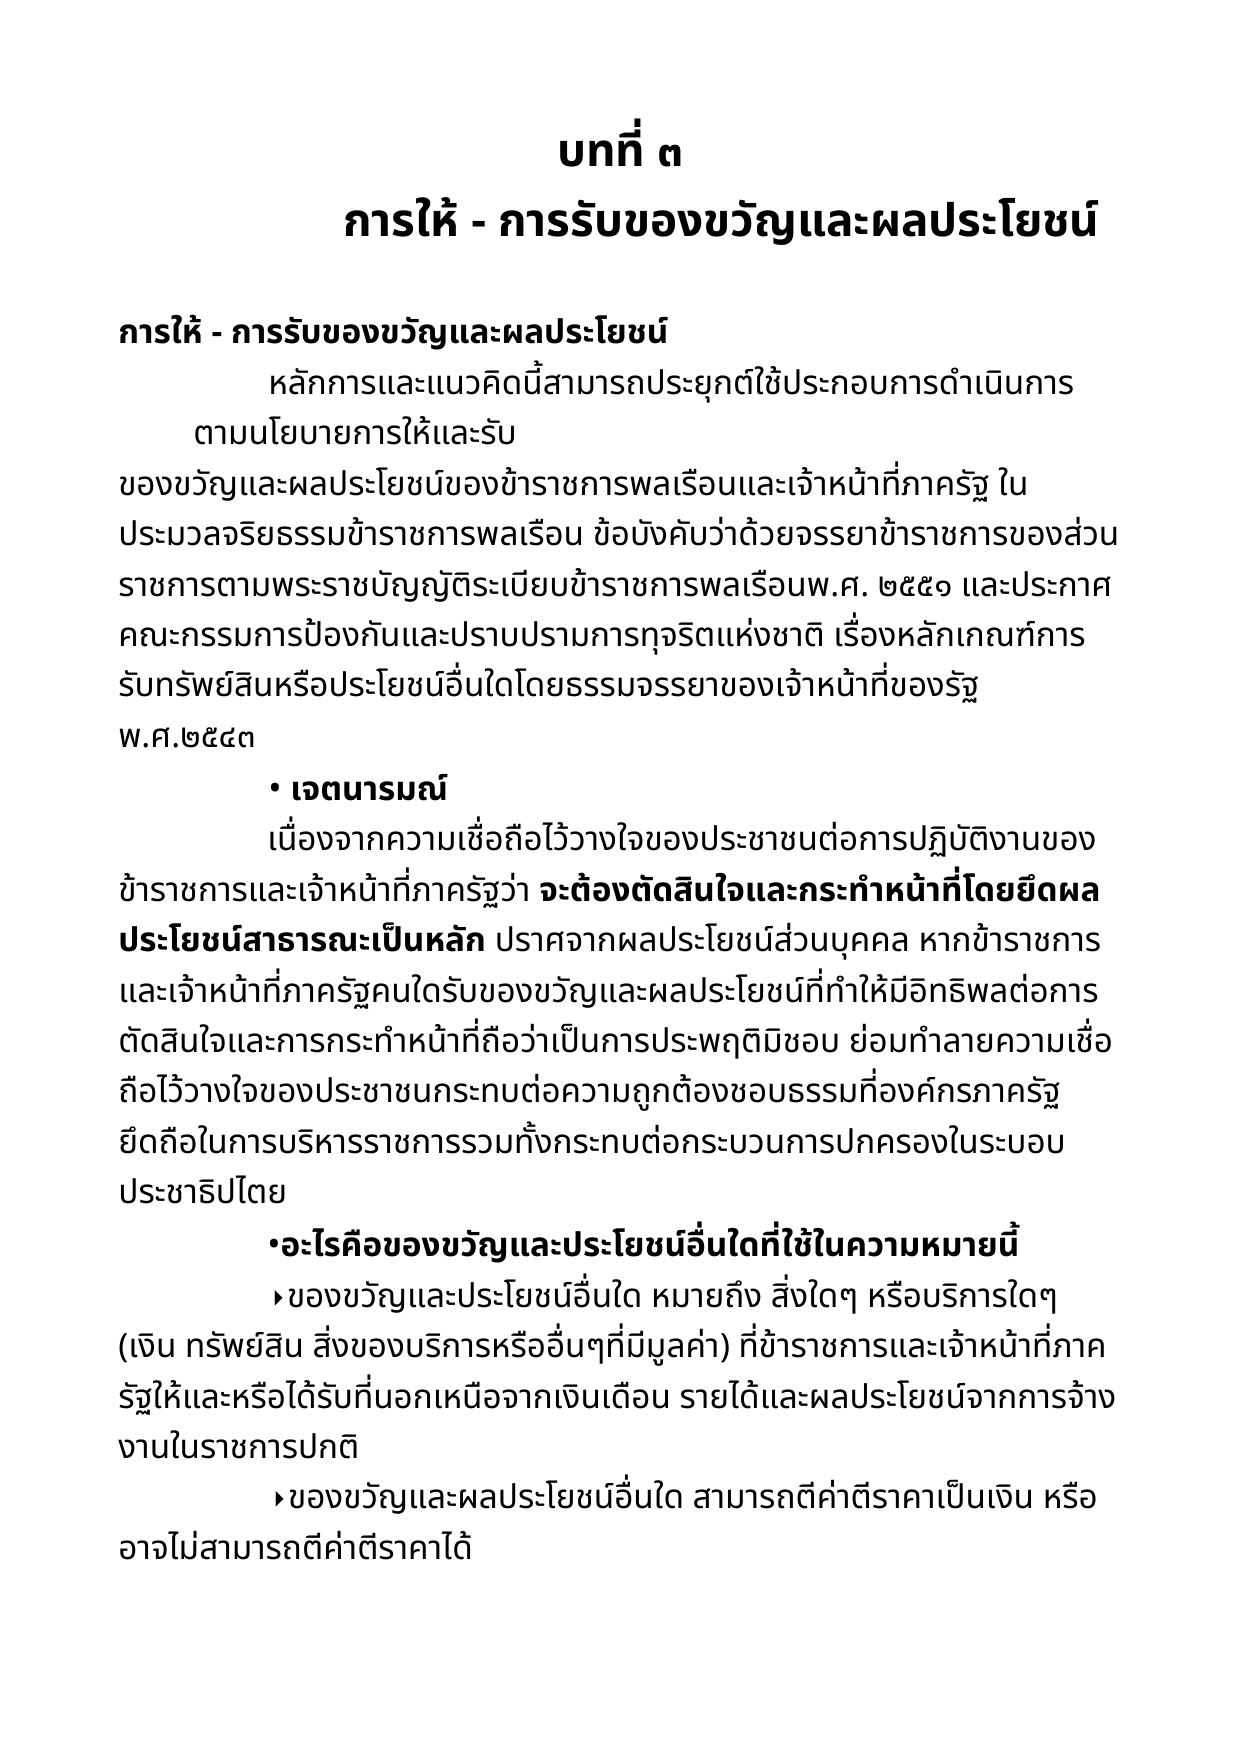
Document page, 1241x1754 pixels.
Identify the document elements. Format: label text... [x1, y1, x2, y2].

text การให้ - การรับของขวัญและผลประโยชน์ [118, 308, 1122, 359]
text เนื่องจากความเชื่อถือไว้วางใจของประชาชนต่อการปฏิบัติงานของข้าราชการและเจ้าหน้าที่ภาครัฐว่า จะต้องตัดสินใจและกระทำหน้าที่โดยยึดผลประโยชน์สาธารณะเป็นหลัก ปราศจากผลประโยชน์ส่วนบุคคล หากข้าราชการและเจ้าหน้าที่ภาครัฐคนใดรับของขวัญและผลประโยชน์ที่ทำให้มีอิทธิพลต่อการตัดสินใจและการกระทำหน้าที่ถือว่าเป็นการประพฤติมิชอบ ย่อมทำลายความเชื่อถือไว้วางใจของประชาชนกระทบต่อความถูกต้องชอบธรรมที่องค์กรภาครัฐยึดถือในการบริหารราชการรวมทั้งกระทบต่อกระบวนการปกครองในระบอบประชาธิปไตย [118, 815, 1122, 1219]
text หลักการและแนวคิดนี้สามารถประยุกต์ใช้ประกอบการดำเนินการตามนโยบายการให้และรับ [193, 359, 1122, 459]
text ของขวัญและผลประโยชน์ของข้าราชการพลเรือนและเจ้าหน้าที่ภาครัฐ ในประมวลจริยธรรมข้าราชการพลเรือน ข้อบังคับว่าด้วยจรรยาข้าราชการของส่วนราชการตามพระราชบัญญัติระเบียบข้าราชการพลเรือนพ.ศ. ๒๕๕๑ และประกาศคณะกรรมการป้องกันและปราบปรามการทุจริตแห่งชาติ เรื่องหลักเกณฑ์การรับทรัพย์สินหรือประโยชน์อื่นใดโดยธรรมจรรยาของเจ้าหน้าที่ของรัฐ พ.ศ.๒๕๔๓ [118, 459, 1122, 762]
text การให้ - การรับของขวัญและผลประโยชน์ [343, 187, 1122, 257]
text ของขวัญและประโยชน์อื่นใด หมายถึง สิ่งใดๆ หรือบริการใดๆ (เงิน ทรัพย์สิน สิ่งของบริการหรืออื่นๆที่มีมูลค่า) ที่ข้าราชการและเจ้าหน้าที่ภาครัฐให้และหรือได้รับที่นอกเหนือจากเงินเดือน รายได้และผลประโยชน์จากการจ้างงานในราชการปกติ [118, 1272, 1122, 1473]
text •อะไรคือของขวัญและประโยชน์อื่นใดที่ใช้ในความหมายนี้ [192, 1219, 1122, 1272]
text ของขวัญและผลประโยชน์อื่นใด สามารถตีค่าตีราคาเป็นเงิน หรืออาจไม่สามารถตีค่าตีราคาได้ [118, 1473, 1122, 1574]
text บทที่ ๓ [118, 118, 1122, 187]
text • เจตนารมณ์ [193, 762, 1122, 815]
